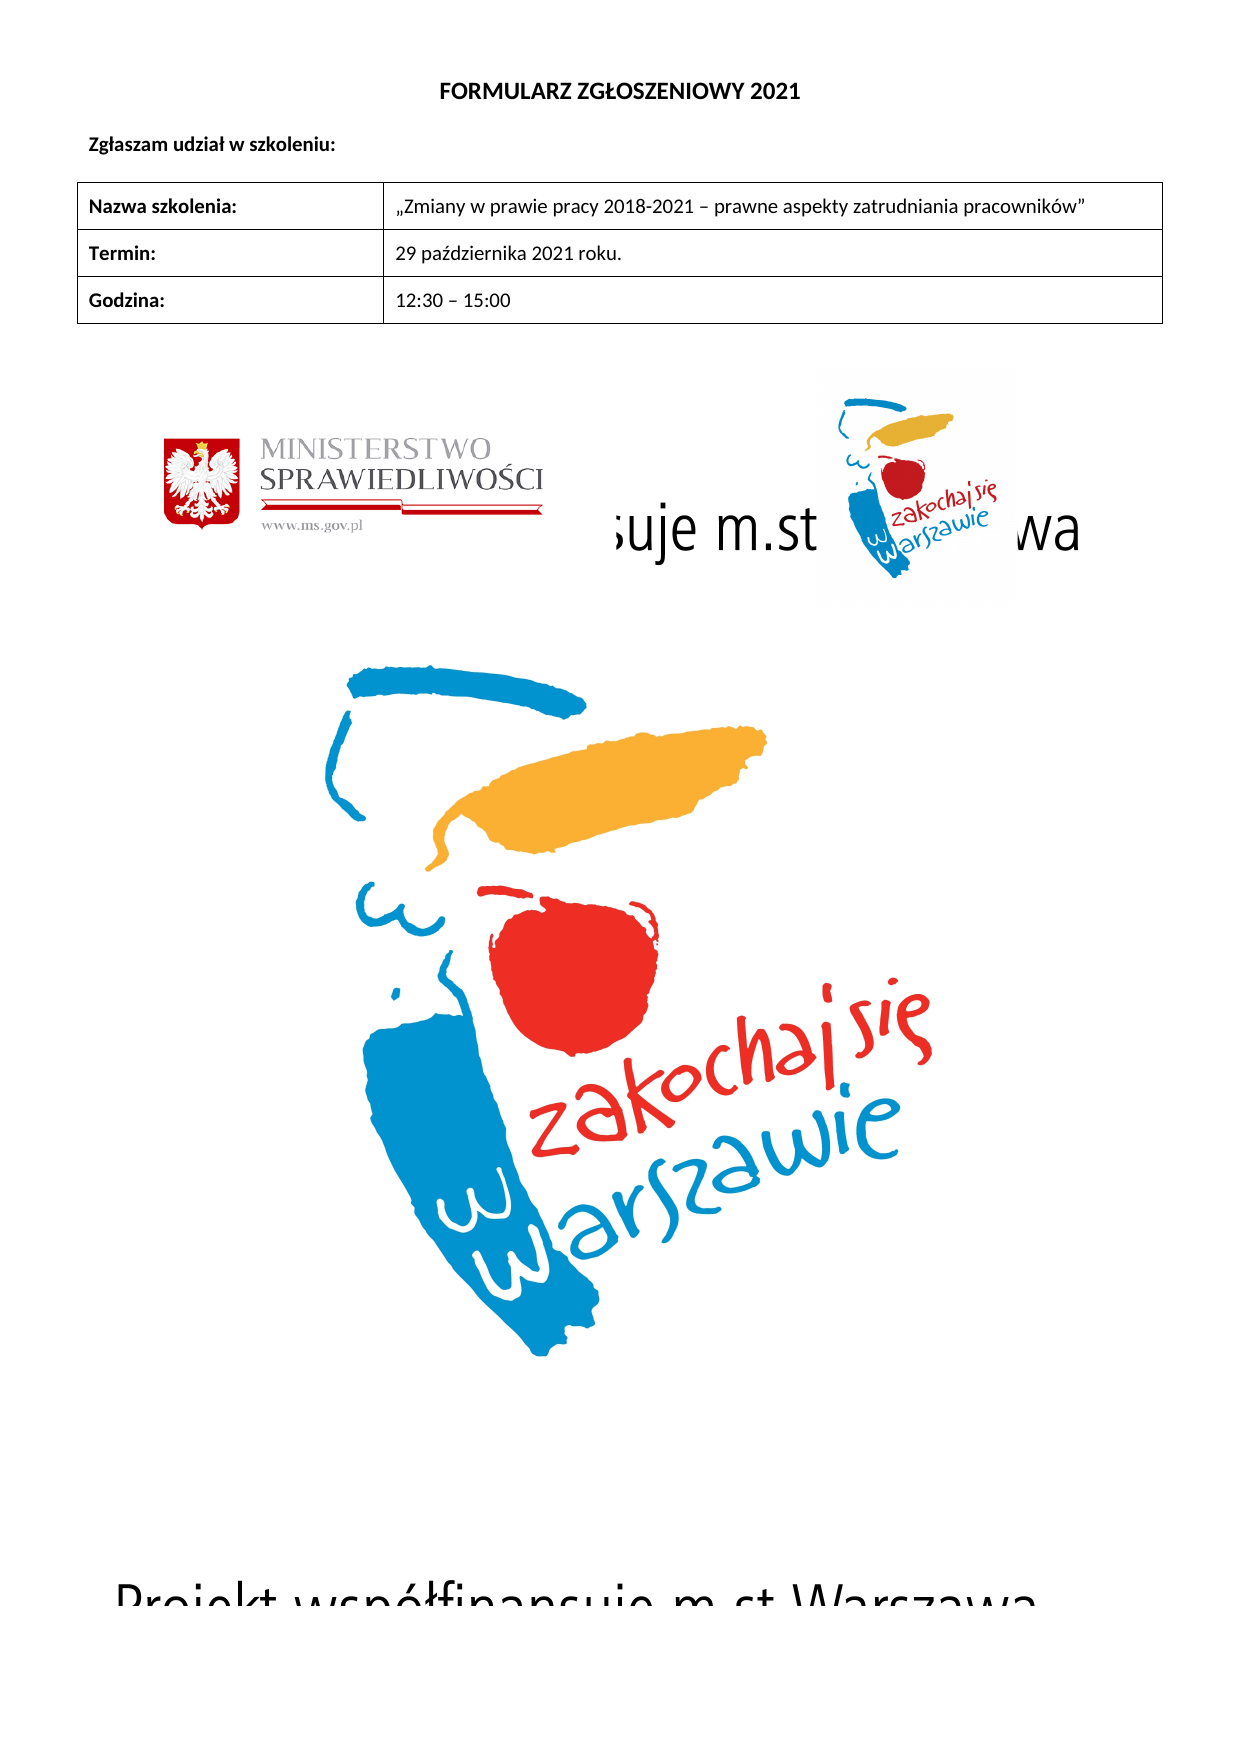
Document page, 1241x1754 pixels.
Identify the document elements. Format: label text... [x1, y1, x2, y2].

picture [88, 1516, 1067, 1606]
text Zgłaszam udział w szkoleniu: [89, 131, 1152, 156]
table_cell Termin: [78, 230, 383, 276]
table_cell 29 października 2021 roku. [384, 230, 1162, 276]
text FORMULARZ ZGŁOSZENIOWY 2021 [89, 75, 1152, 105]
table_cell Godzina: [78, 277, 383, 322]
picture [88, 368, 1110, 1496]
table_header Nazwa szkolenia: [78, 183, 383, 229]
table_header „Zmiany w prawie pracy 2018-2021 – prawne aspekty zatrudniania pracowników” [384, 183, 1162, 229]
table_cell 12:30 – 15:00 [384, 277, 1162, 322]
